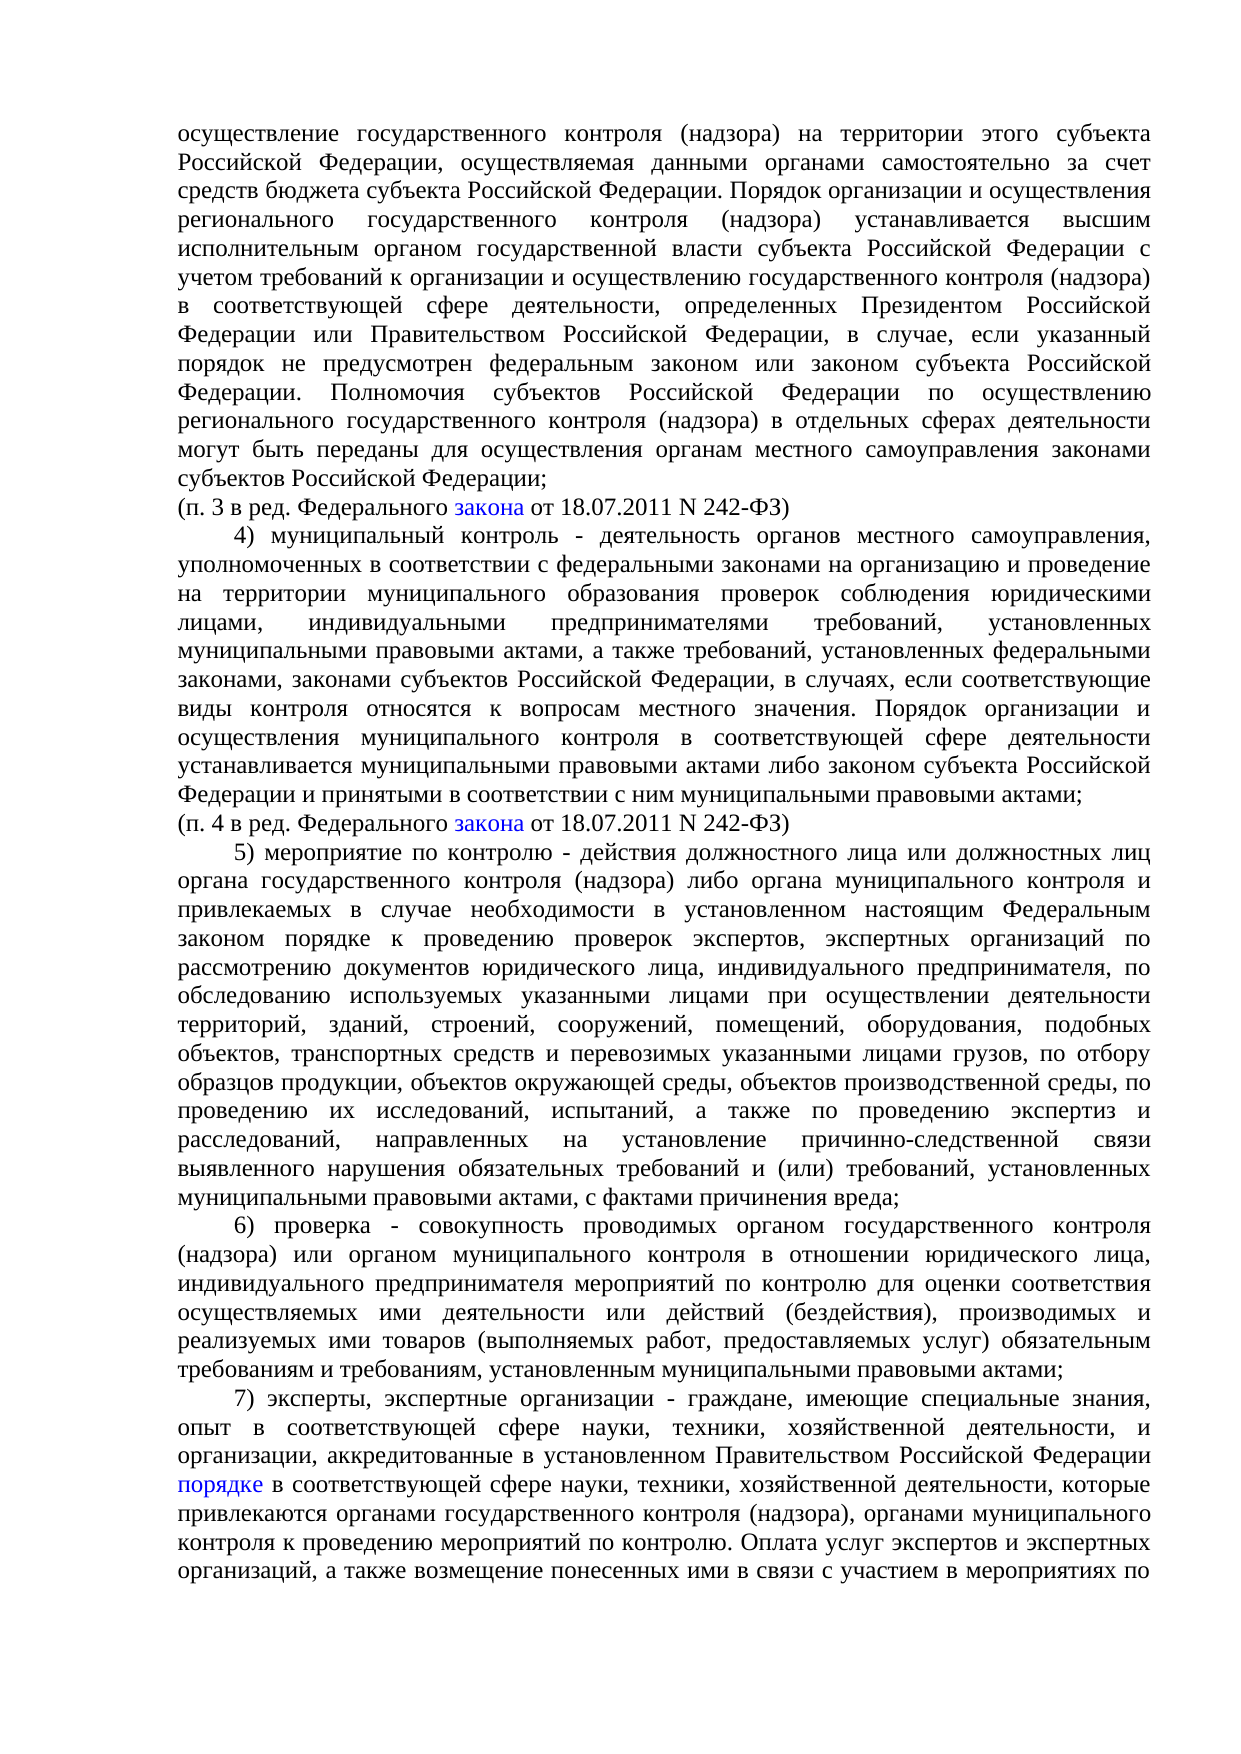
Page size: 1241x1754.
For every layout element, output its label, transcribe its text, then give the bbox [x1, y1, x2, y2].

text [177, 1383, 1152, 1584]
text 6) проверка - совокупность проводимых органом государственного контроля (надзора) или органом муниципального контроля в отношении юридического лица, индивидуального предпринимателя мероприятий по контролю для оценки соответствия осуществляемых ими деятельности или действий (бездействия), производимых и реализуемых ими товаров (выполняемых работ, предоставляемых услуг) обязательным требованиям и требованиям, установленным муниципальными правовыми актами; [177, 1211, 1152, 1383]
text (п. 3 в ред. Федерального закона от 18.07.2011 N 242-ФЗ) [177, 492, 1152, 521]
text (п. 4 в ред. Федерального закона от 18.07.2011 N 242-ФЗ) [177, 808, 1152, 837]
text 4) муниципальный контроль - деятельность органов местного самоуправления, уполномоченных в соответствии с федеральными законами на организацию и проведение на территории муниципального образования проверок соблюдения юридическими лицами, индивидуальными предпринимателями требований, установленных муниципальными правовыми актами, а также требований, установленных федеральными законами, законами субъектов Российской Федерации, в случаях, если соответствующие виды контроля относятся к вопросам местного значения. Порядок организации и осуществления муниципального контроля в соответствующей сфере деятельности устанавливается муниципальными правовыми актами либо законом субъекта Российской Федерации и принятыми в соответствии с ним муниципальными правовыми актами; [177, 521, 1152, 808]
text 5) мероприятие по контролю - действия должностного лица или должностных лиц органа государственного контроля (надзора) либо органа муниципального контроля и привлекаемых в случае необходимости в установленном настоящим Федеральным законом порядке к проведению проверок экспертов, экспертных организаций по рассмотрению документов юридического лица, индивидуального предпринимателя, по обследованию используемых указанными лицами при осуществлении деятельности территорий, зданий, строений, сооружений, помещений, оборудования, подобных объектов, транспортных средств и перевозимых указанными лицами грузов, по отбору образцов продукции, объектов окружающей среды, объектов производственной среды, по проведению их исследований, испытаний, а также по проведению экспертиз и расследований, направленных на установление причинно-следственной связи выявленного нарушения обязательных требований и (или) требований, установленных муниципальными правовыми актами, с фактами причинения вреда; [177, 837, 1152, 1211]
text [177, 118, 1152, 492]
